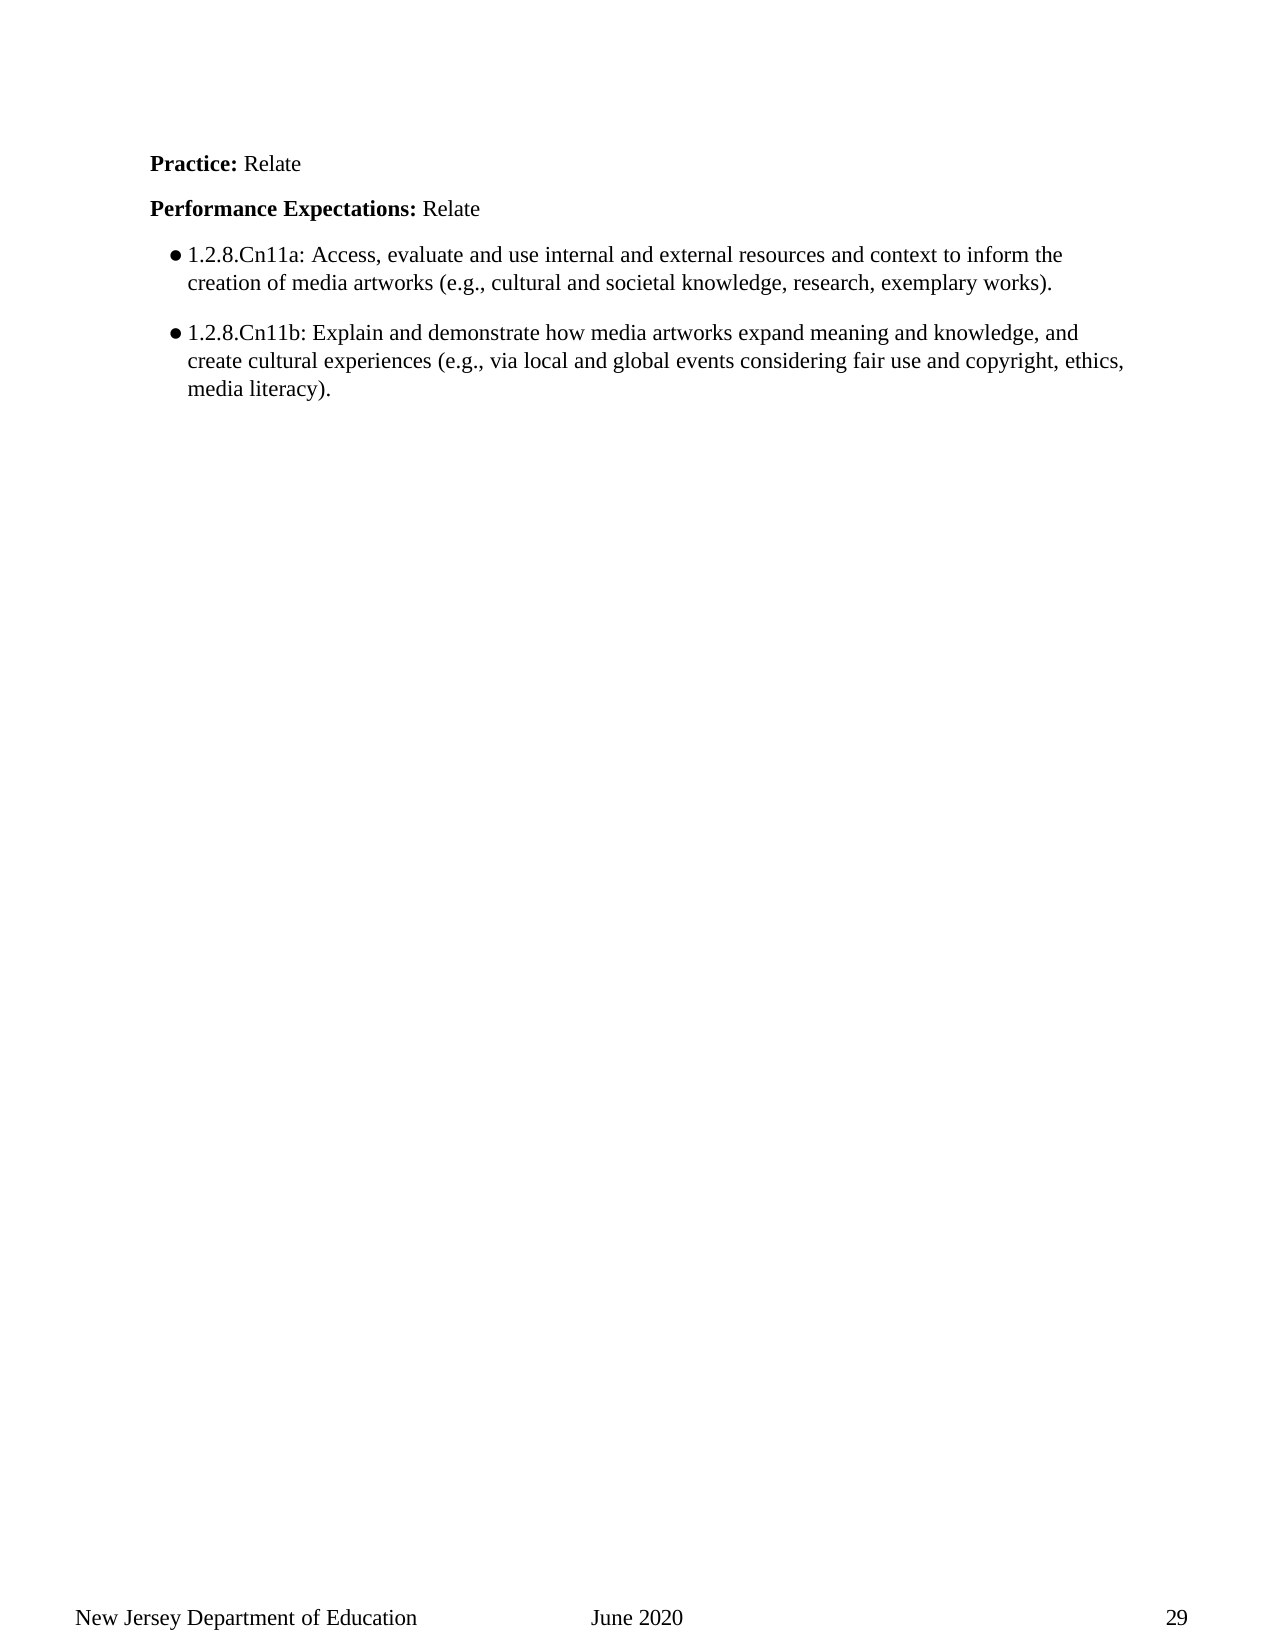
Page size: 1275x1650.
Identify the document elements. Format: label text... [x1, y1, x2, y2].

subtitle Performance Expectations: Relate [150, 195, 1160, 221]
text Practice: Relate [150, 150, 1160, 176]
list 1.2.8.Cn11b: Explain and demonstrate how media artworks expand meaning and knowledge, and create cultural experiences (e.g., via local and global events considering fair use and copyright, ethics, media literacy). [169, 318, 1124, 401]
list 1.2.8.Cn11a: Access, evaluate and use internal and external resources and context to inform the creation of media artworks (e.g., cultural and societal knowledge, research, exemplary works). [169, 240, 1063, 295]
